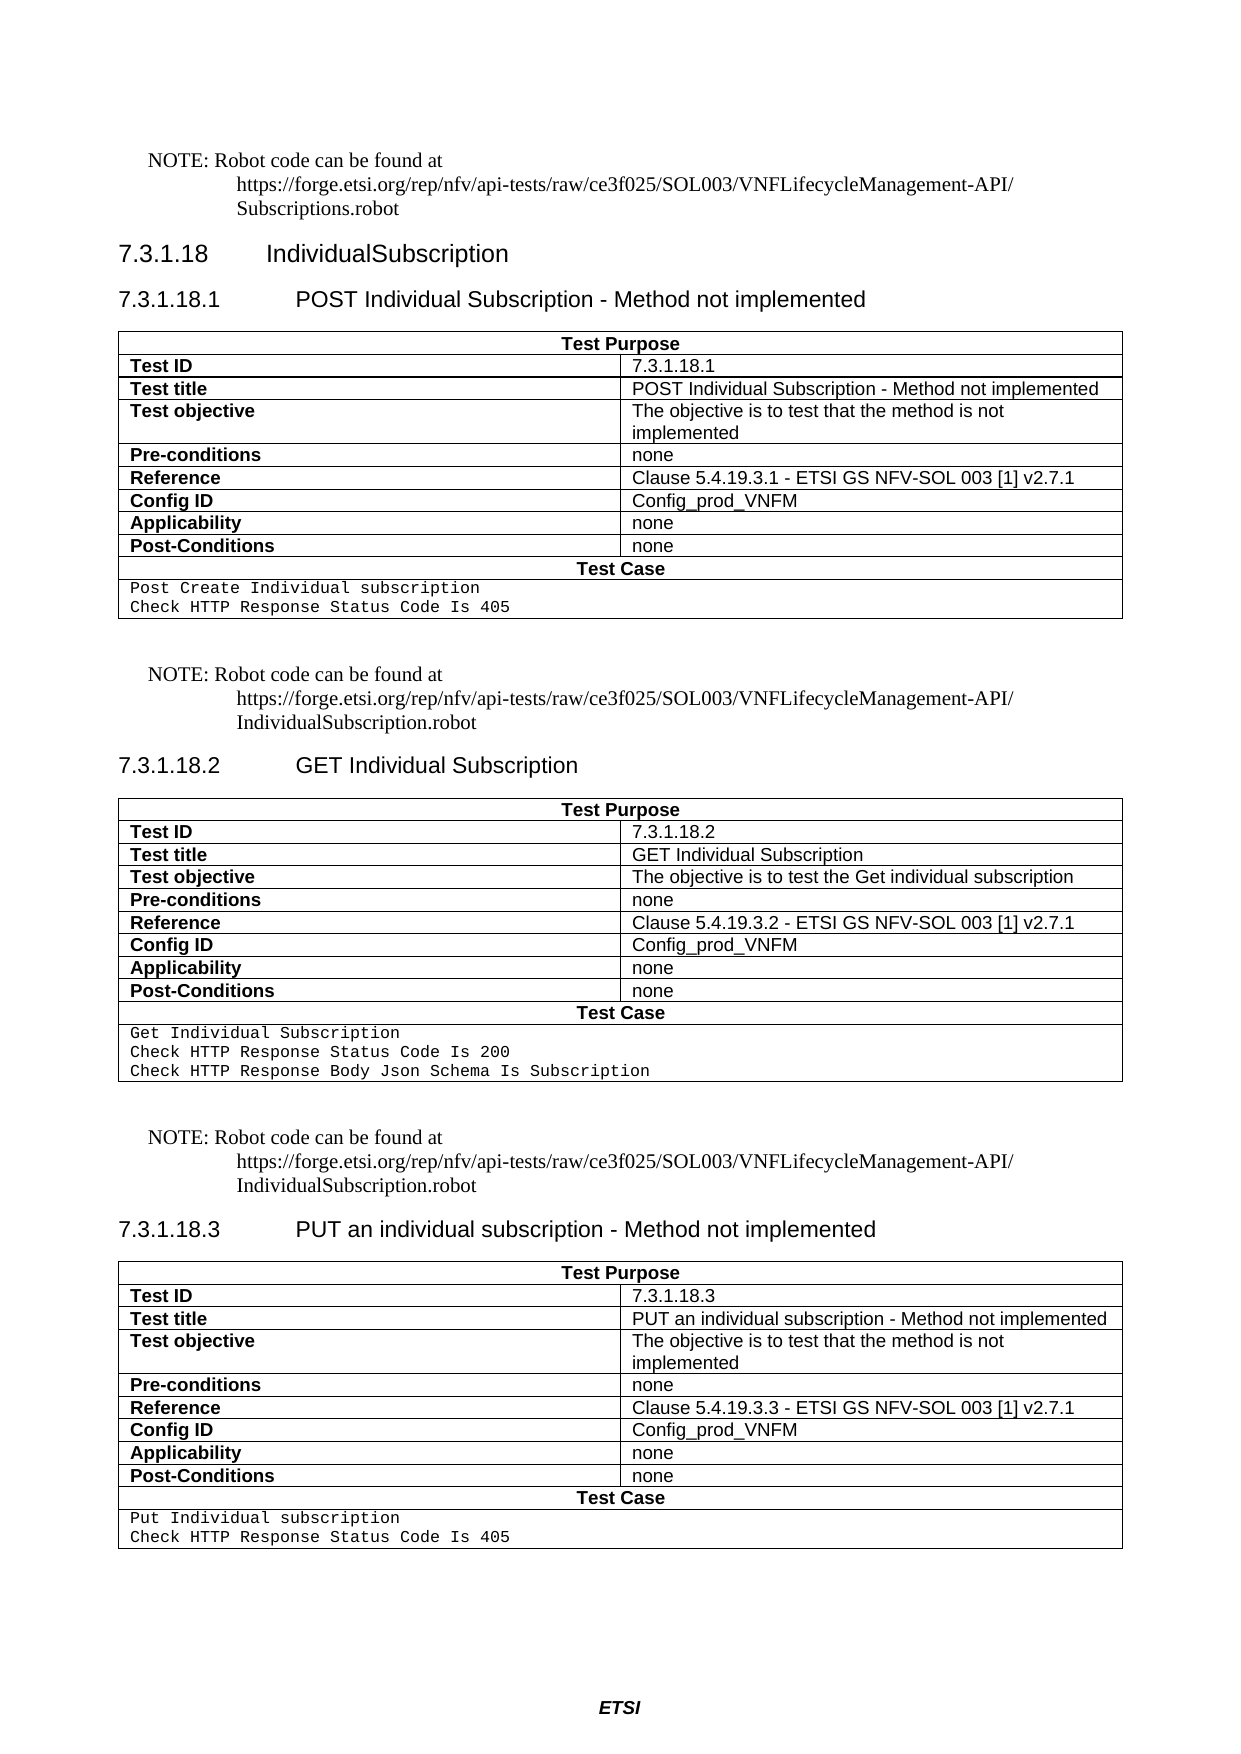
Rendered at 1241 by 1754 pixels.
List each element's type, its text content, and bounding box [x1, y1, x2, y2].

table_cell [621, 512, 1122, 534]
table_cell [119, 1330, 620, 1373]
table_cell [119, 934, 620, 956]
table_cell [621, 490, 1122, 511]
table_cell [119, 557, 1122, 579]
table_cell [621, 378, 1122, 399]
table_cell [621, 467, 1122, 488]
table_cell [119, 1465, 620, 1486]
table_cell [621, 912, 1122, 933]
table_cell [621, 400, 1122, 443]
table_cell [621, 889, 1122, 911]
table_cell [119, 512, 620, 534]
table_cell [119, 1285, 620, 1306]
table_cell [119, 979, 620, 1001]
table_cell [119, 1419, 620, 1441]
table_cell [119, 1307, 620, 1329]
text NOTE: Robot code can be found at https://forge.etsi.org/rep/nfv/api-tests/raw/ce3f025/SOL003/VNFLifecycleManagement-API/IndividualSubscription.robot [148, 661, 1122, 734]
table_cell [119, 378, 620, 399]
text NOTE: Robot code can be found at https://forge.etsi.org/rep/nfv/api-tests/raw/ce3f025/SOL003/VNFLifecycleManagement-API/Subscriptions.robot [148, 148, 1122, 220]
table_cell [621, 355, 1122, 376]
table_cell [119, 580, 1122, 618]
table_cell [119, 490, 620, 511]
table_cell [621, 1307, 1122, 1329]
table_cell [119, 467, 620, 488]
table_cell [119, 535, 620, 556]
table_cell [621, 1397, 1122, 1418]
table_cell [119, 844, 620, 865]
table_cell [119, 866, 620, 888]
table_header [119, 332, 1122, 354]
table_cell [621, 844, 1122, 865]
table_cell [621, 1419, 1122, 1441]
subtitle 7.3.1.18.1 POST Individual Subscription - Method not implemented [118, 286, 1122, 312]
subtitle 7.3.1.18.3 PUT an individual subscription - Method not implemented [118, 1216, 1122, 1242]
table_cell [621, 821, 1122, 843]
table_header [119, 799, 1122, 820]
subtitle 7.3.1.18.2 GET Individual Subscription [118, 752, 1122, 779]
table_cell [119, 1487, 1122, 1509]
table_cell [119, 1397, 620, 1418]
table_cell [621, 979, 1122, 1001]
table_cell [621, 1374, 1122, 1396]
text NOTE: Robot code can be found at https://forge.etsi.org/rep/nfv/api-tests/raw/ce3f025/SOL003/VNFLifecycleManagement-API/IndividualSubscription.robot [148, 1125, 1122, 1197]
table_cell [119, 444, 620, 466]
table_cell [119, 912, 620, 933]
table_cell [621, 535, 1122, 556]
subtitle 7.3.1.18 IndividualSubscription [118, 239, 1122, 267]
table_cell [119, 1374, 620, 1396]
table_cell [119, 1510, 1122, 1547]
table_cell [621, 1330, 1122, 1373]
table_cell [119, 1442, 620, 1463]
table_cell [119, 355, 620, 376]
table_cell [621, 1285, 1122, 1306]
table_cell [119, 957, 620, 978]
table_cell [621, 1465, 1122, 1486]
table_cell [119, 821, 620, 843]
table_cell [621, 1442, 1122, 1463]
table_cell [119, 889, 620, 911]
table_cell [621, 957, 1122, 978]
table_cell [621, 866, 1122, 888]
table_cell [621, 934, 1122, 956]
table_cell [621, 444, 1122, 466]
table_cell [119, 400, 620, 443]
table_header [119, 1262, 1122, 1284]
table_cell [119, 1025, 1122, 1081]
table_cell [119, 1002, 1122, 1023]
